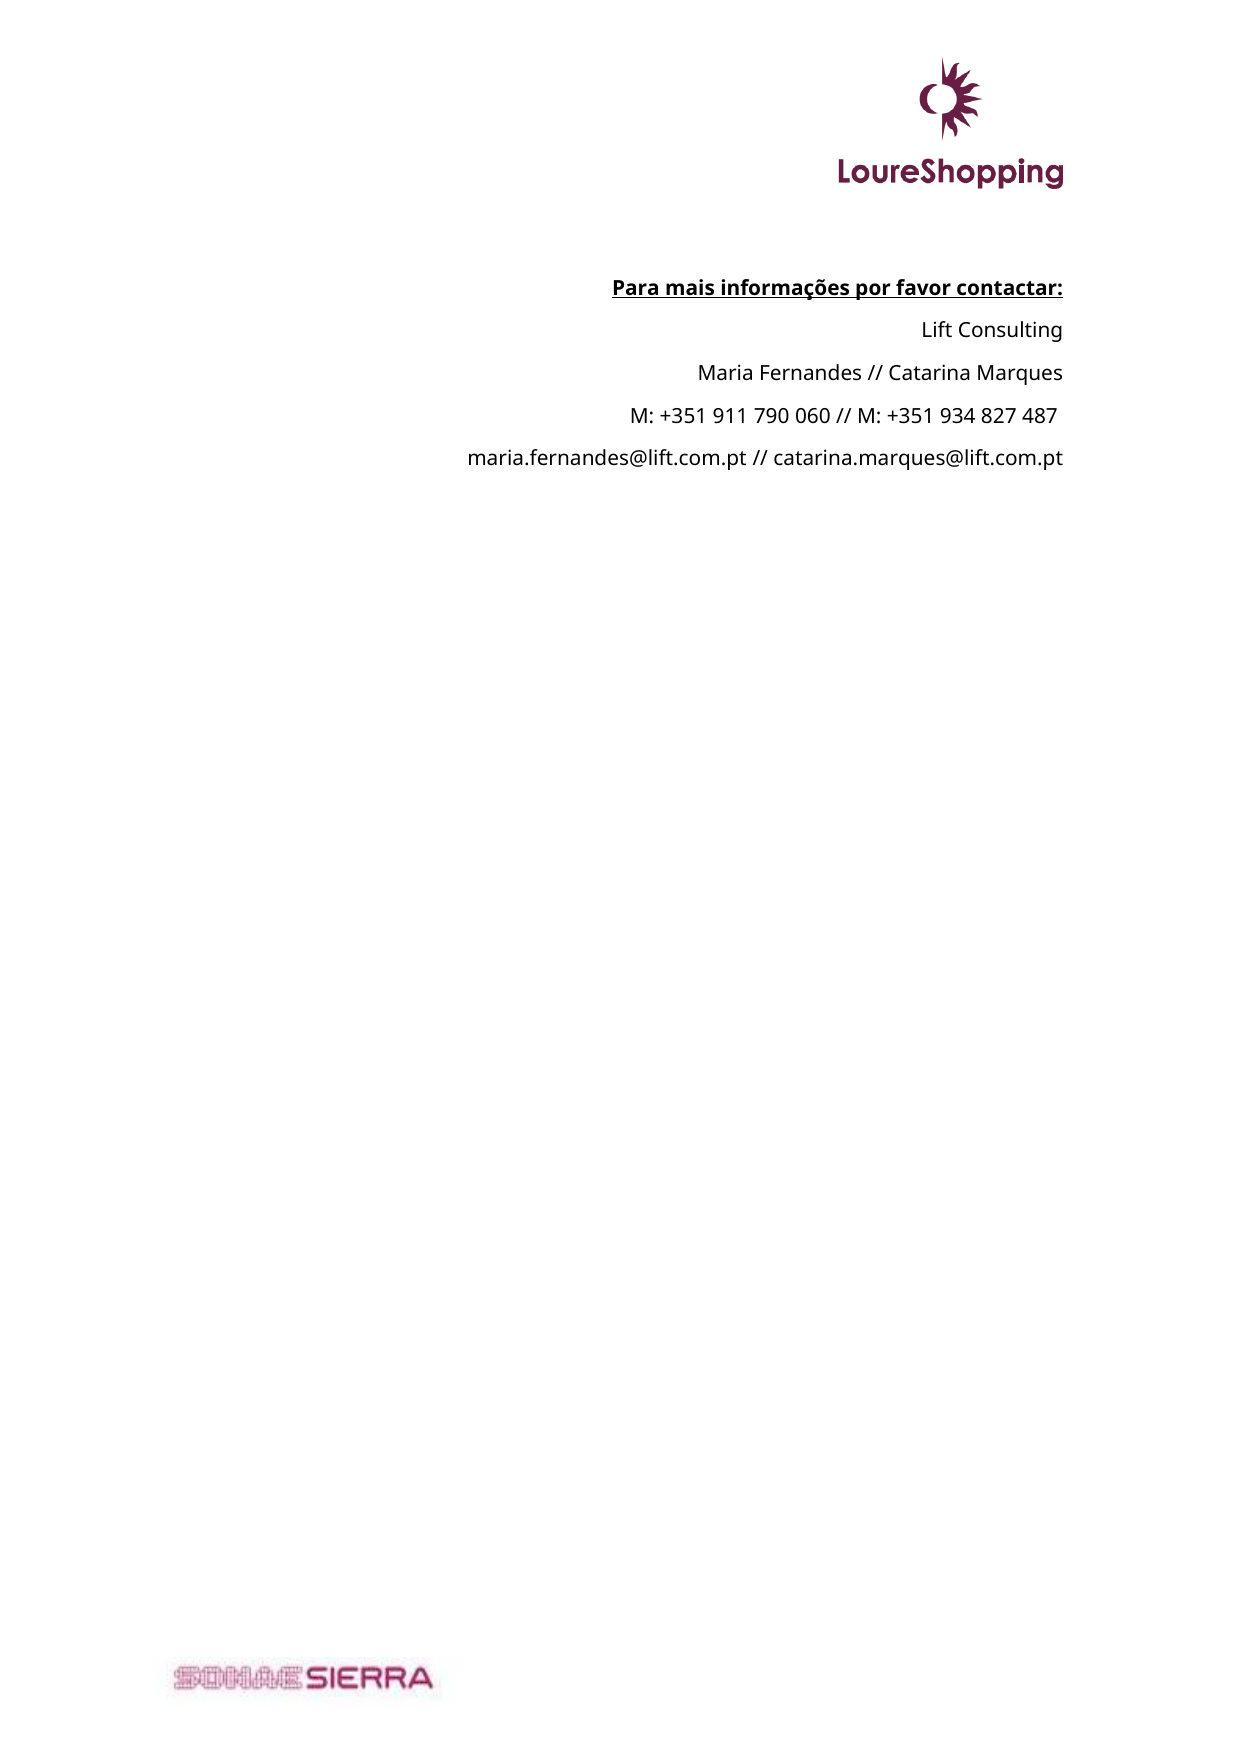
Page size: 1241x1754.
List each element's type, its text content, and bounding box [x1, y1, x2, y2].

text Maria Fernandes // Catarina Marques M: +351 911 790 060 // M: +351 934 827 487 maria.fernandes@lift.com.pt // catarina.marques@lift.com.pt [177, 358, 1063, 472]
picture [823, 26, 1074, 196]
text Para mais informações por favor contactar: [177, 273, 1063, 301]
text Lift Consulting [177, 316, 1063, 344]
picture [154, 1657, 466, 1707]
